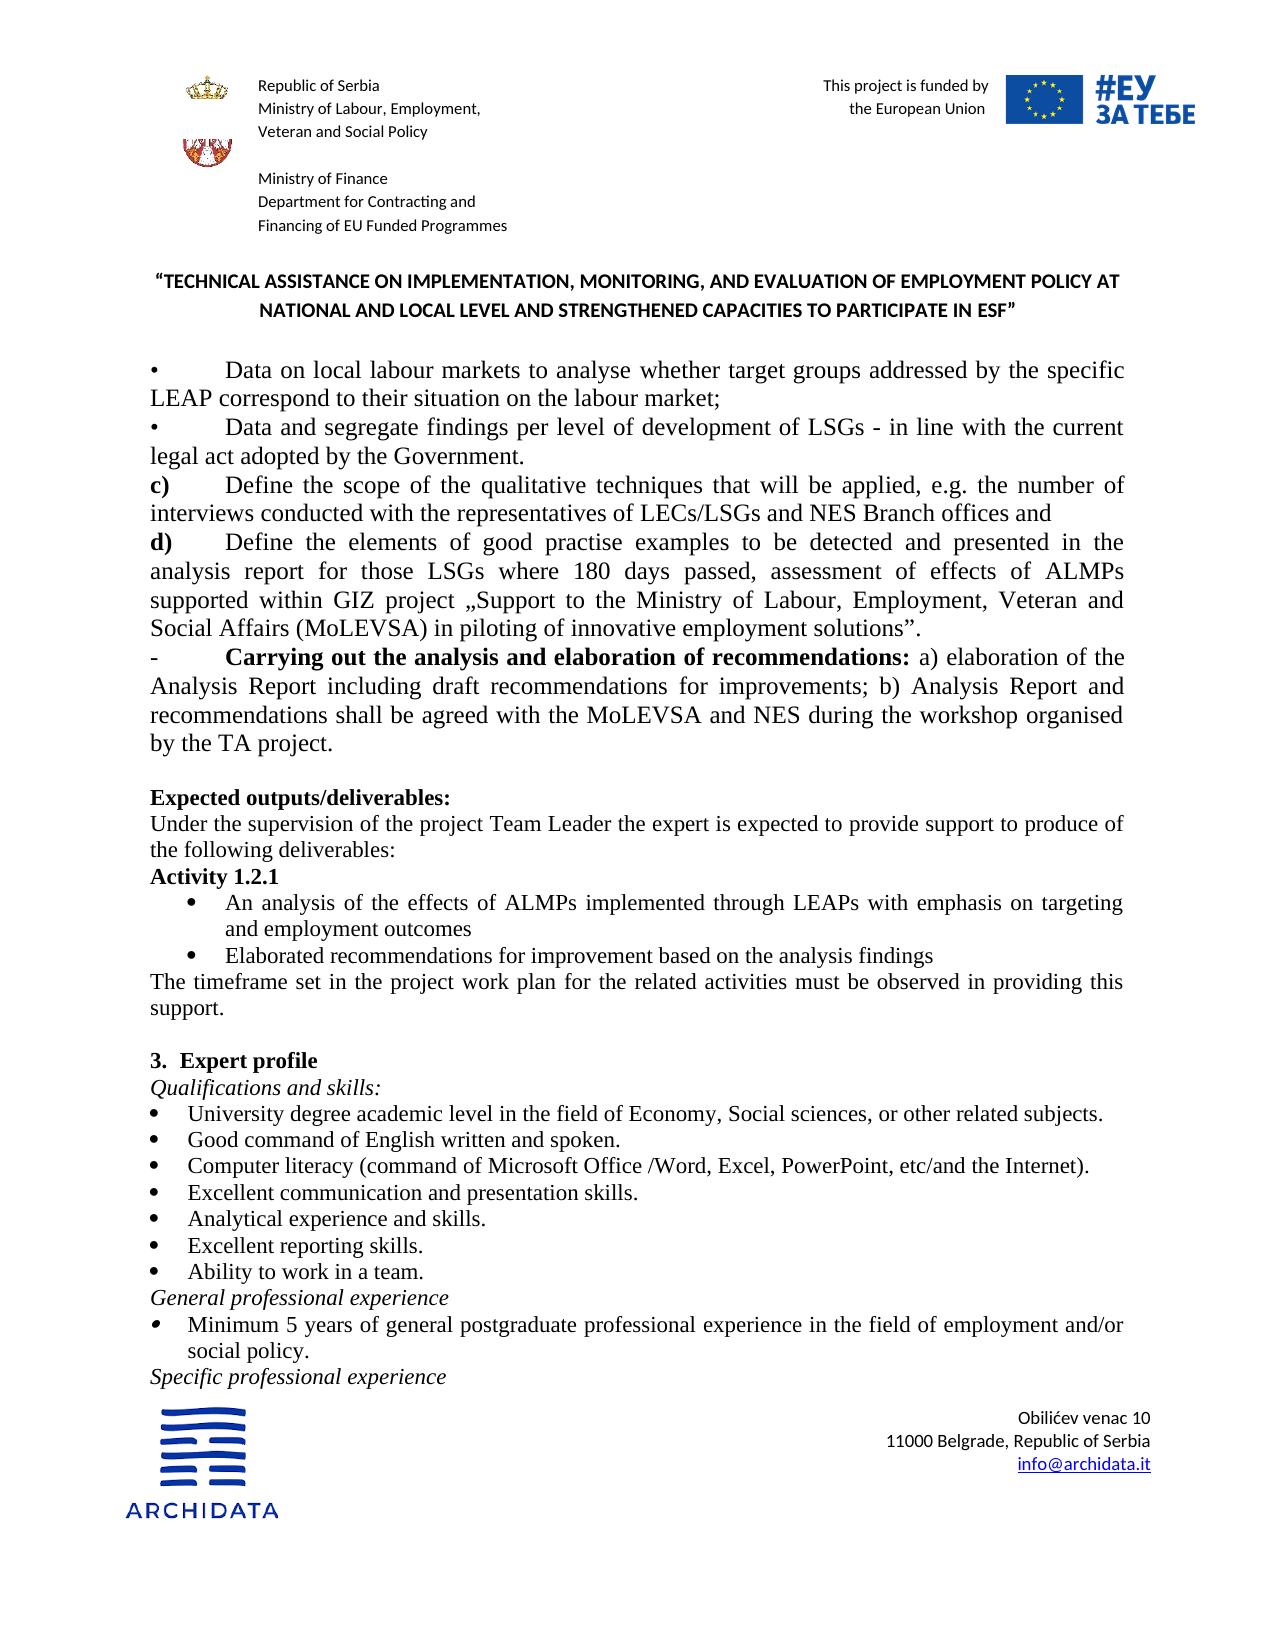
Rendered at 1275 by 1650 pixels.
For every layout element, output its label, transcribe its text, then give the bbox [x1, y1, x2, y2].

list Elaborated recommendations for improvement based on the analysis findings [187, 942, 1125, 968]
list Excellent communication and presentation skills. [150, 1179, 1125, 1205]
text Under the supervision of the project Team Leader the expert is expected to provide support to produce of the following deliverables: [150, 810, 1125, 863]
text The timeframe set in the project work plan for the related activities must be observed in providing this support. [150, 968, 1125, 1021]
list Computer literacy (command of Microsoft Office /Word, Excel, PowerPoint, etc/and the Internet). [150, 1153, 1125, 1179]
list Carrying out the analysis and elaboration of recommendations: a) elaboration of the Analysis Report including draft recommendations for improvements; b) Analysis Report and recommendations shall be agreed with the MoLEVSA and NES during the workshop organised by the TA project. [150, 642, 1125, 757]
text Specific professional experience [150, 1363, 1125, 1390]
list Expected outputs/deliverables: [150, 784, 1125, 810]
text Activity 1.2.1 [150, 863, 1125, 889]
picture [124, 1406, 279, 1519]
text Qualifications and skills: [150, 1073, 1125, 1100]
list Expert profile [150, 1047, 1125, 1073]
picture [173, 75, 241, 171]
list Ability to work in a team. [150, 1258, 1125, 1284]
list Excellent reporting skills. [150, 1232, 1125, 1258]
list Good command of English written and spoken. [150, 1126, 1125, 1153]
list Define the scope of the qualitative techniques that will be applied, e.g. the number of interviews conducted with the representatives of LECs/LSGs and NES Branch offices and [150, 470, 1125, 527]
list Minimum 5 years of general postgraduate professional experience in the field of employment and/or social policy. [150, 1311, 1125, 1363]
list Analytical experience and skills. [150, 1205, 1125, 1232]
list Data on local labour markets to analyse whether target groups addressed by the specific LEAP correspond to their situation on the labour market; [150, 355, 1125, 412]
list Data and segregate findings per level of development of LSGs - in line with the current legal act adopted by the Government. [150, 412, 1125, 470]
list An analysis of the effects of ALMPs implemented through LEAPs with emphasis on targeting and employment outcomes [187, 889, 1125, 942]
text General professional experience [150, 1284, 1125, 1311]
list University degree academic level in the field of Economy, Social sciences, or other related subjects. [150, 1100, 1125, 1126]
picture [1005, 75, 1195, 124]
list Define the elements of good practise examples to be detected and presented in the analysis report for those LSGs where 180 days passed, assessment of effects of ALMPs supported within GIZ project „Support to the Ministry of Labour, Employment, Veteran and Social Affairs (MoLEVSA) in piloting of innovative employment solutions”. [150, 527, 1125, 642]
